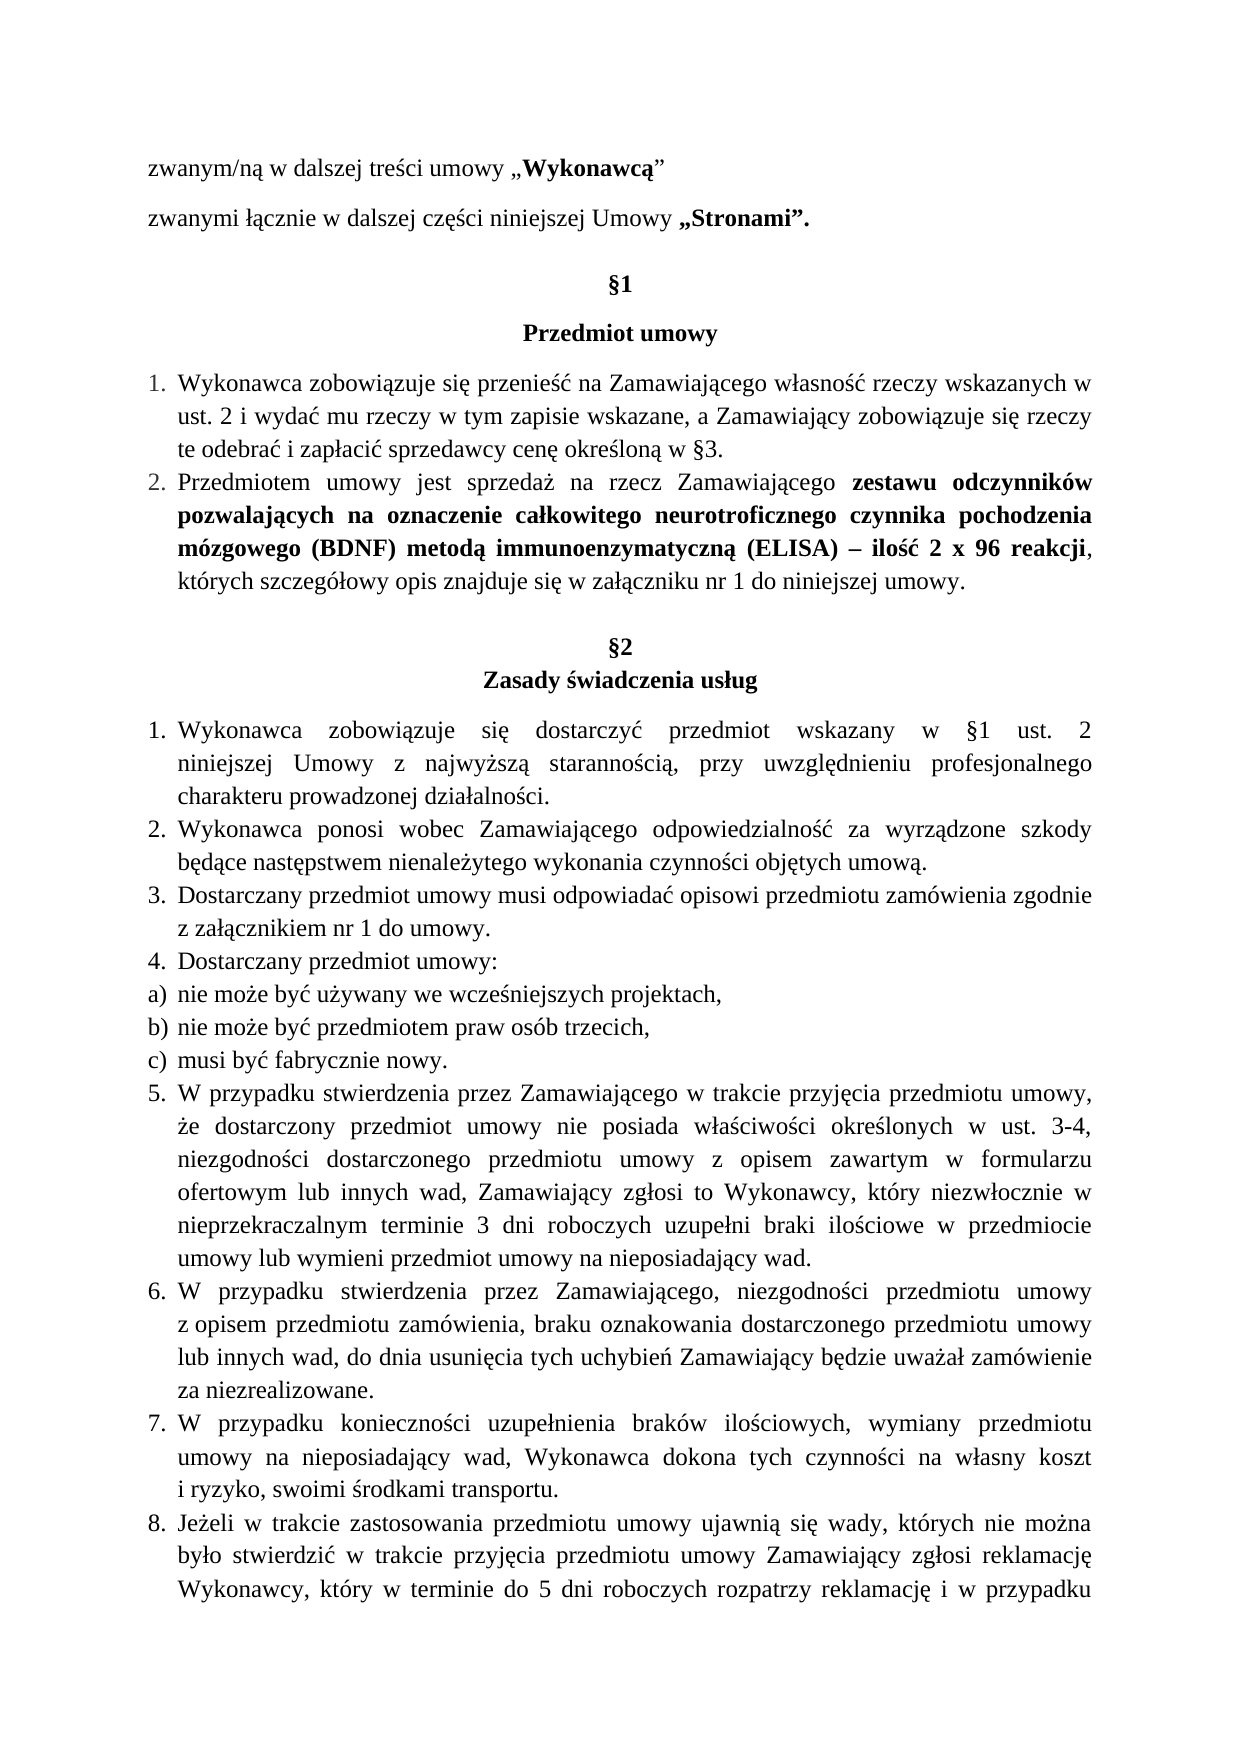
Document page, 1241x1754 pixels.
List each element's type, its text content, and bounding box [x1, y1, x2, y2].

list Dostarczany przedmiot umowy: [148, 946, 1093, 975]
list Przedmiotem umowy jest sprzedaż na rzecz Zamawiającego zestawu odczynników pozwalających na oznaczenie całkowitego neurotroficznego czynnika pochodzenia mózgowego (BDNF) metodą immunoenzymatyczną (ELISA) – ilość 2 x 96 reakcji, których szczegółowy opis znajduje się w załączniku nr 1 do niniejszej umowy. [148, 467, 1093, 595]
list Wykonawca ponosi wobec Zamawiającego odpowiedzialność za wyrządzone szkody będące następstwem nienależytego wykonania czynności objętych umową. [148, 814, 1093, 876]
list Wykonawca zobowiązuje się przenieść na Zamawiającego własność rzeczy wskazanych w ust. 2 i wydać mu rzeczy w tym zapisie wskazane, a Zamawiający zobowiązuje się rzeczy te odebrać i zapłacić sprzedawcy cenę określoną w §3. [148, 368, 1093, 463]
text zwanym/ną w dalszej treści umowy „Wykonawcą” [148, 153, 1093, 182]
text §1 [148, 269, 1093, 298]
text Przedmiot umowy [148, 318, 1093, 347]
text zwanymi łącznie w dalszej części niniejszej Umowy „Stronami”. [148, 203, 1093, 232]
list nie może być używany we wcześniejszych projektach, [148, 979, 1093, 1008]
list W przypadku stwierdzenia przez Zamawiającego, niezgodności przedmiotu umowy z opisem przedmiotu zamówienia, braku oznakowania dostarczonego przedmiotu umowy lub innych wad, do dnia usunięcia tych uchybień Zamawiający będzie uważał zamówienie za niezrealizowane. [148, 1276, 1093, 1404]
list nie może być przedmiotem praw osób trzecich, [148, 1012, 1093, 1041]
list Dostarczany przedmiot umowy musi odpowiadać opisowi przedmiotu zamówienia zgodnie z załącznikiem nr 1 do umowy. [148, 880, 1093, 942]
list W przypadku konieczności uzupełnienia braków ilościowych, wymiany przedmiotu umowy na nieposiadający wad, Wykonawca dokona tych czynności na własny koszt i ryzyko, swoimi środkami transportu. [148, 1408, 1093, 1503]
list §2 [148, 632, 1093, 661]
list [148, 1508, 1093, 1602]
list musi być fabrycznie nowy. [148, 1045, 1093, 1074]
list W przypadku stwierdzenia przez Zamawiającego w trakcie przyjęcia przedmiotu umowy, że dostarczony przedmiot umowy nie posiada właściwości określonych w ust. 3-4, niezgodności dostarczonego przedmiotu umowy z opisem zawartym w formularzu ofertowym lub innych wad, Zamawiający zgłosi to Wykonawcy, który niezwłocznie w nieprzekraczalnym terminie 3 dni roboczych uzupełni braki ilościowe w przedmiocie umowy lub wymieni przedmiot umowy na nieposiadający wad. [148, 1078, 1093, 1272]
list Wykonawca zobowiązuje się dostarczyć przedmiot wskazany w §1 ust. 2 niniejszej Umowy z najwyższą starannością, przy uwzględnieniu profesjonalnego charakteru prowadzonej działalności. [148, 715, 1093, 810]
list Zasady świadczenia usług [148, 665, 1093, 694]
